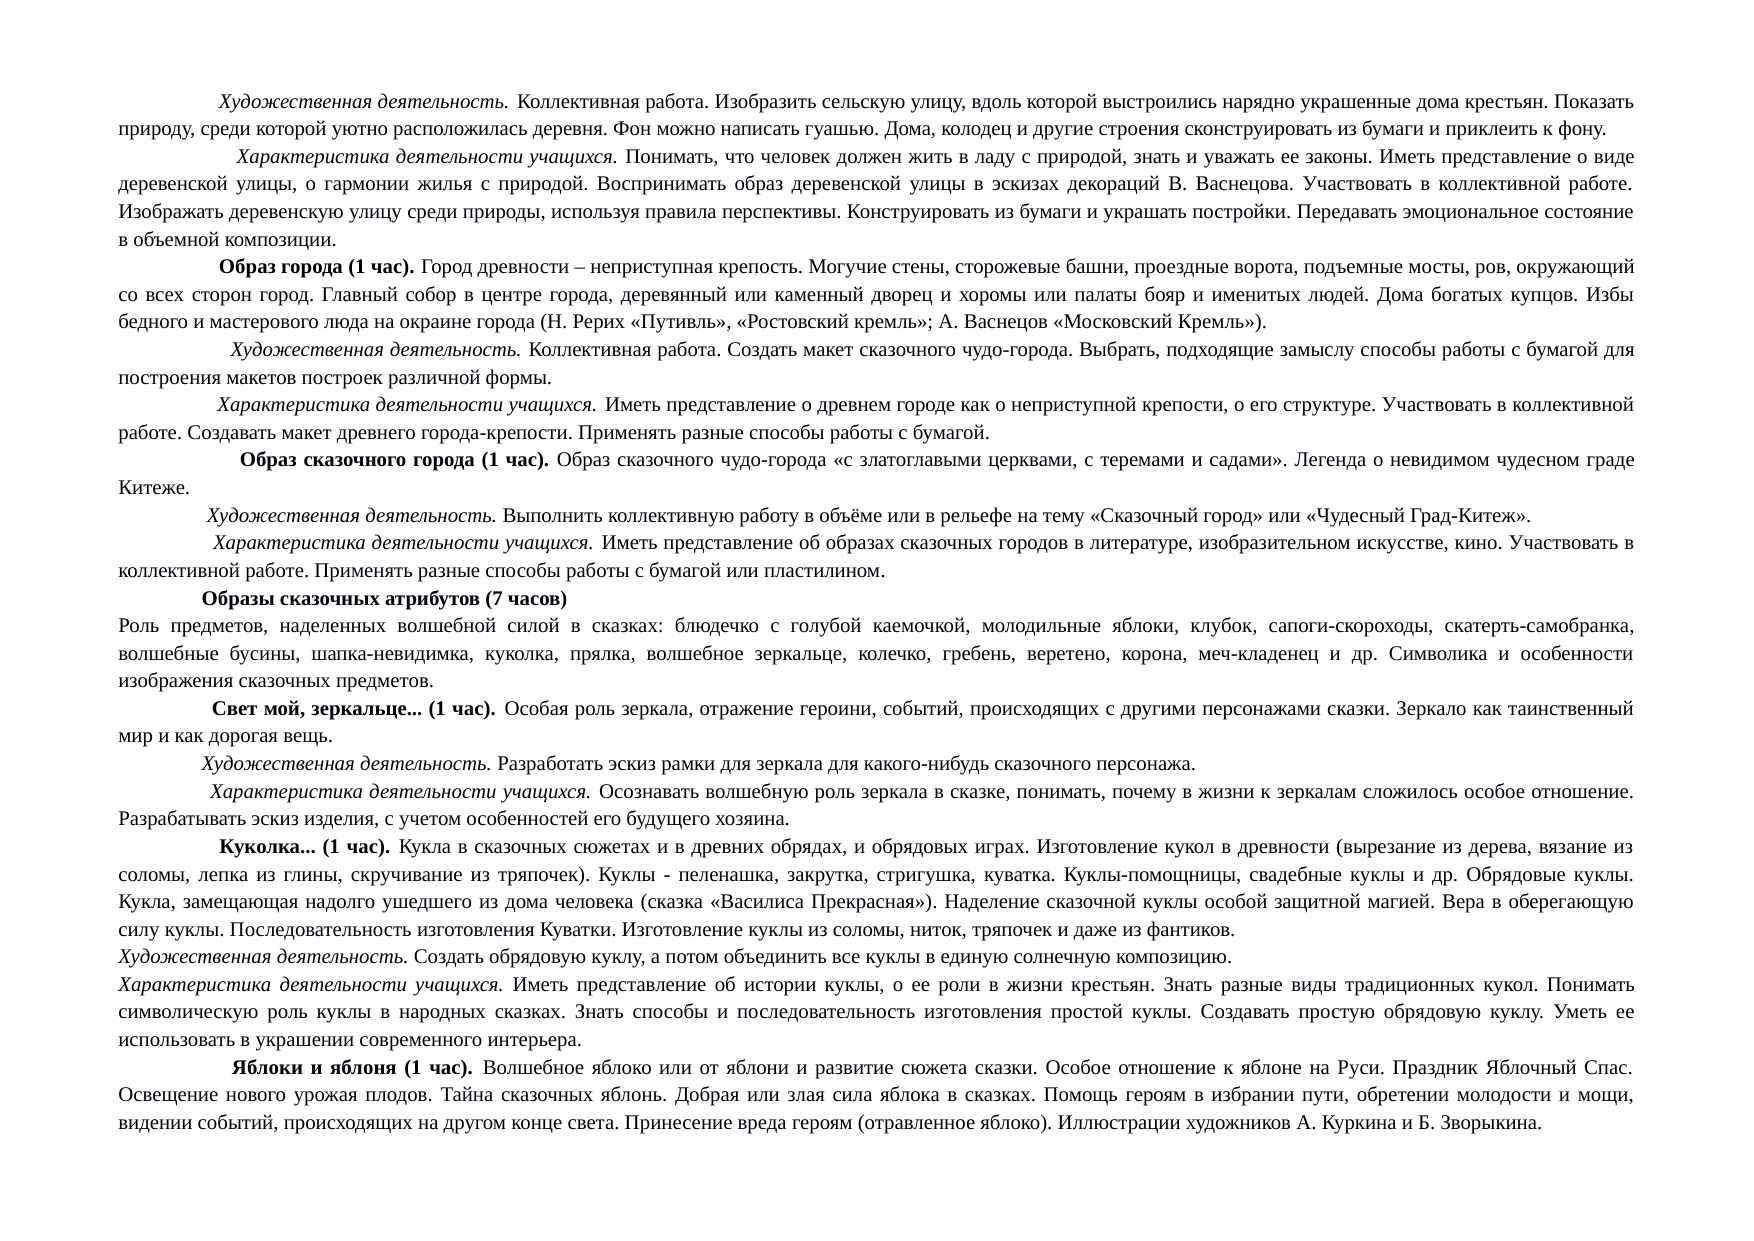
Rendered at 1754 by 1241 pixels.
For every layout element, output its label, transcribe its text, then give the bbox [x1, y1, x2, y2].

text Куколка... (1 час). Кукла в сказочных сюжетах и в древних обрядах, и обрядовых играх. Изготовление кукол в древности (вырезание из дерева, вязание из соломы, лепка из глины, скручивание из тряпочек). Куклы - пеленашка, закрутка, стригушка, куватка. Куклы-помощницы, свадебные куклы и др. Обрядовые куклы. Кукла, замещающая надолго ушедшего из дома человека (сказка «Василиса Прекрасная»). Наделение сказочной куклы особой защитной магией. Вера в оберегающую силу куклы. Последовательность изготовления Куватки. Изготовление куклы из соломы, ниток, тряпочек и даже из фантиков. [118, 834, 1636, 941]
text Характеристика деятельности учащихся. Иметь представление об истории куклы, о ее роли в жизни крестьян. Знать разные виды традиционных кукол. Понимать символическую роль куклы в народных сказках. Знать способы и последовательность изготовления простой куклы. Создавать простую обрядовую куклу. Уметь ее использовать в украшении современного интерьера. [118, 972, 1636, 1051]
text Характеристика деятельности учащихся. Осознавать волшебную роль зеркала в сказке, понимать, почему в жизни к зеркалам сложилось особое отношение. Разрабатывать эскиз изделия, с учетом особенностей его будущего хозяина. [118, 779, 1636, 830]
text Роль предметов, наделенных волшебной силой в сказках: блюдечко с голубой каемочкой, молодильные яблоки, клубок, сапоги-скороходы, скатерть-самобранка, волшебные бусины, шапка-невидимка, куколка, прялка, волшебное зеркальце, колечко, гребень, веретено, корона, меч-кладенец и др. Символика и особенности изображения сказочных предметов. [118, 613, 1636, 692]
text Образы сказочных атрибутов (7 часов) [118, 585, 1636, 609]
text Художественная деятельность. Выполнить коллективную работу в объёме или в рельефе на тему «Сказочный город» или «Чудесный Град-Китеж». [118, 503, 1636, 527]
text Образ города (1 час). Город древности – неприступная крепость. Могучие стены, сторожевые башни, проездные ворота, подъемные мосты, ров, окружающий со всех сторон город. Главный собор в центре города, деревянный или каменный дворец и хоромы или палаты бояр и именитых людей. Дома богатых купцов. Избы бедного и мастерового люда на окраине города (Н. Рерих «Путивль», «Ростовский кремль»; А. Васнецов «Московский Кремль»). [118, 254, 1636, 333]
text Художественная деятельность. Коллективная работа. Создать макет сказочного чудо-города. Выбрать, подходящие замыслу способы работы с бумагой для построения макетов построек различной формы. [118, 337, 1636, 389]
text Характеристика деятельности учащихся. Иметь представление о древнем городе как о неприступной крепости, о его структуре. Участвовать в коллективной работе. Создавать макет древнего города-крепости. Применять разные способы работы с бумагой. [118, 392, 1636, 444]
text Характеристика деятельности учащихся. Понимать, что человек должен жить в ладу с природой, знать и уважать ее законы. Иметь представление о виде деревенской улицы, о гармонии жилья с природой. Воспринимать образ деревенской улицы в эскизах декораций В. Васнецова. Участвовать в коллективной работе. Изображать деревенскую улицу среди природы, используя правила перспективы. Конструировать из бумаги и украшать постройки. Передавать эмоциональное состояние в объемной композиции. [118, 144, 1636, 251]
text Художественная деятельность. Разработать эскиз рамки для зеркала для какого-нибудь сказочного персонажа. [118, 751, 1636, 775]
text Образ сказочного города (1 час). Образ сказочного чудо-города «с златоглавыми церквами, с теремами и садами». Легенда о невидимом чудесном граде Китеже. [118, 447, 1636, 499]
text Характеристика деятельности учащихся. Иметь представление об образах сказочных городов в литературе, изобразительном искусстве, кино. Участвовать в коллективной работе. Применять разные способы работы с бумагой или пластилином. [118, 530, 1636, 582]
text Художественная деятельность. Коллективная работа. Изобразить сельскую улицу, вдоль которой выстроились нарядно украшенные дома крестьян. Показать природу, среди которой уютно расположилась деревня. Фон можно написать гуашью. Дома, колодец и другие строения сконструировать из бумаги и приклеить к фону. [118, 88, 1636, 140]
text Художественная деятельность. Создать обрядовую куклу, а потом объединить все куклы в единую солнечную композицию. [118, 944, 1636, 968]
text Яблоки и яблоня (1 час). Волшебное яблоко или от яблони и развитие сюжета сказки. Особое отношение к яблоне на Руси. Праздник Яблочный Спас. Освещение нового урожая плодов. Тайна сказочных яблонь. Добрая или злая сила яблока в сказках. Помощь героям в избрании пути, обретении молодости и мощи, видении событий, происходящих на другом конце света. Принесение вреда героям (отравленное яблоко). Иллюстрации художников А. Куркина и Б. Зворыкина. [118, 1055, 1636, 1134]
text Свет мой, зеркальце... (1 час). Особая роль зеркала, отражение героини, событий, происходящих с другими персонажами сказки. Зеркало как таинственный мир и как дорогая вещь. [118, 696, 1636, 747]
